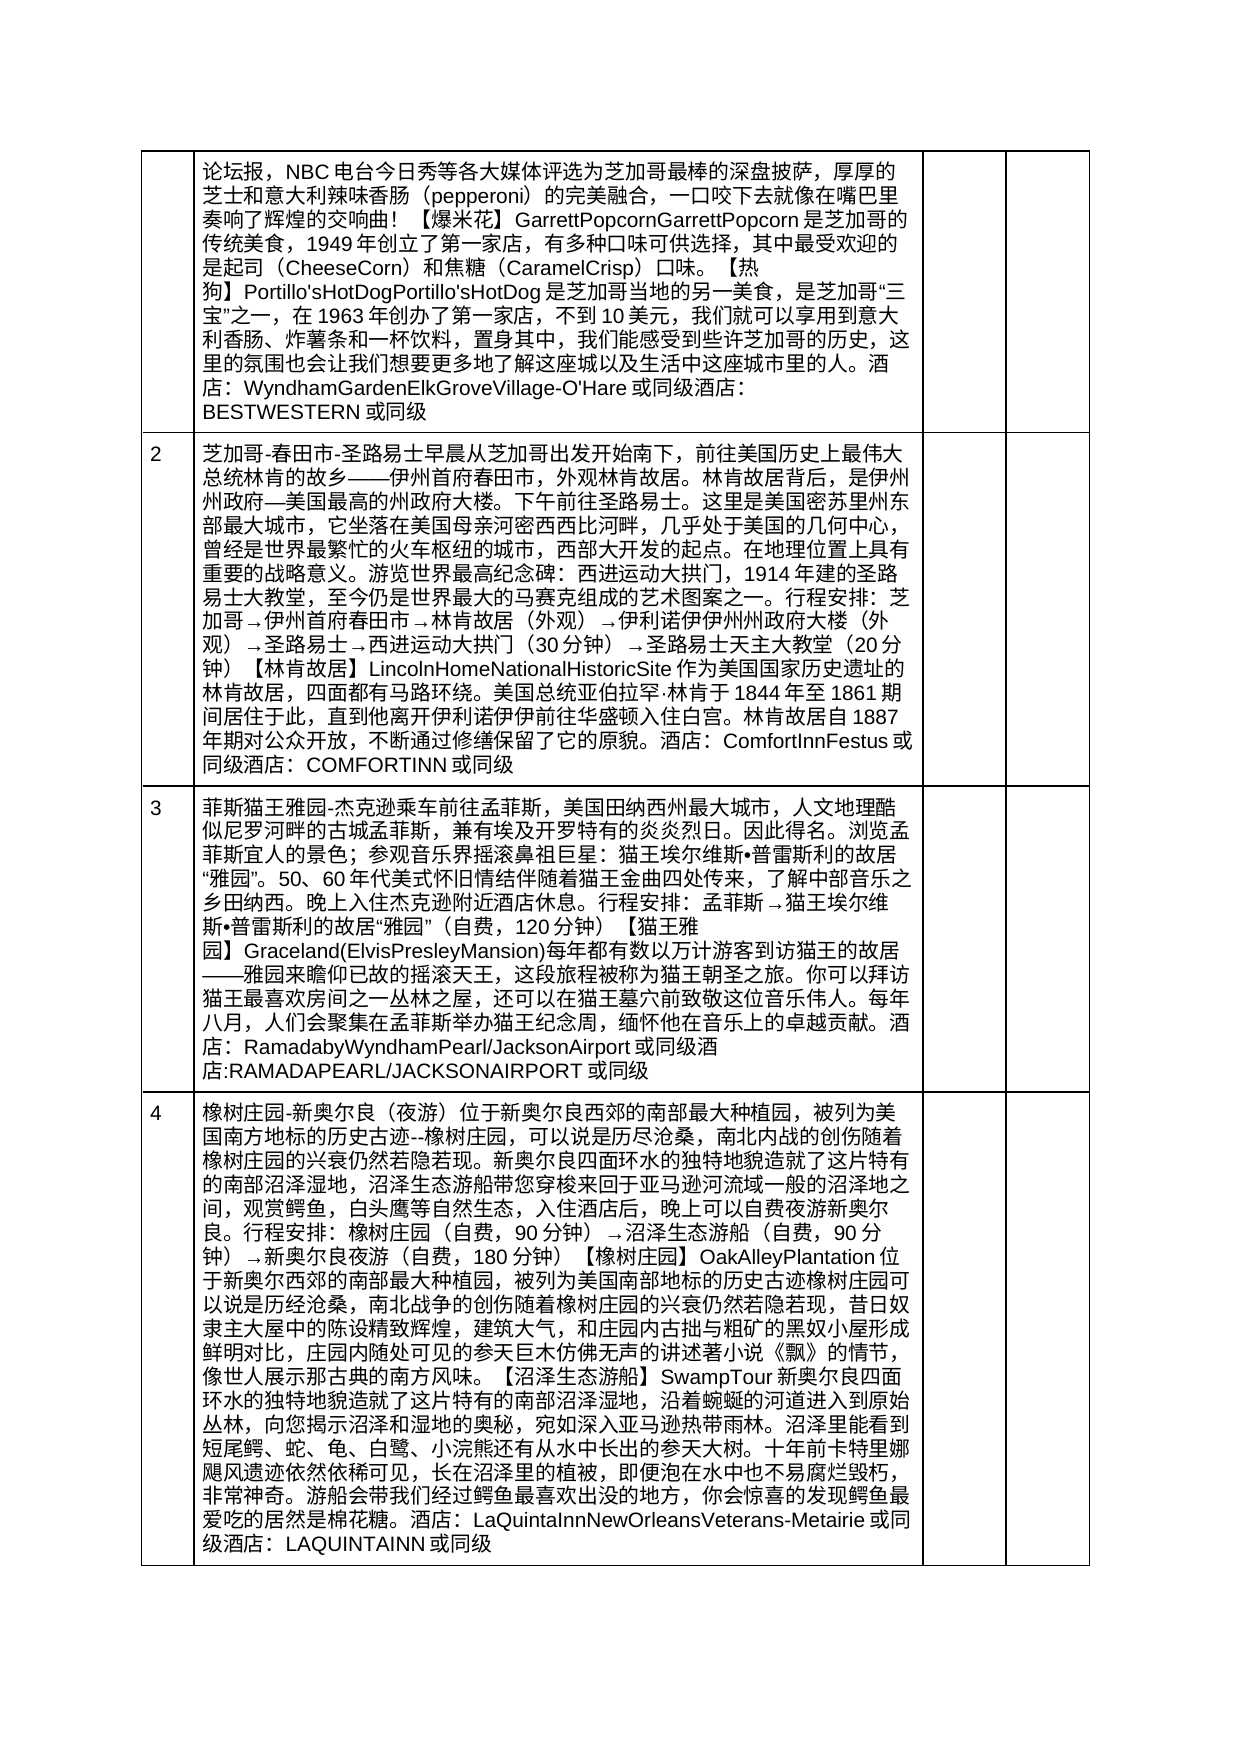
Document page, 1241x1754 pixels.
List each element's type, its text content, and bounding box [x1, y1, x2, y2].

table_cell [924, 787, 1005, 1091]
table_cell 2 [142, 433, 193, 785]
table_cell 菲斯猫王雅园-杰克逊乘车前往孟菲斯，美国田纳西州最大城市，人文地理酷似尼罗河畔的古城孟菲斯，兼有埃及开罗特有的炎炎烈日。因此得名。浏览孟菲斯宜人的景色；参观音乐界摇滚鼻祖巨星：猫王埃尔维斯•普雷斯利的故居“雅园”。50、60年代美式怀旧情结伴随着猫王金曲四处传来，了解中部音乐之乡田纳西。晚上入住杰克逊附近酒店休息。行程安排：孟菲斯→猫王埃尔维斯•普雷斯利的故居“雅园”（自费，120分钟）【猫王雅园】Graceland(ElvisPresleyMansion)每年都有数以万计游客到访猫王的故居——雅园来瞻仰已故的摇滚天王，这段旅程被称为猫王朝圣之旅。你可以拜访猫王最喜欢房间之一丛林之屋，还可以在猫王墓穴前致敬这位音乐伟人。每年八月，人们会聚集在孟菲斯举办猫王纪念周，缅怀他在音乐上的卓越贡献。酒店：RamadabyWyndhamPearl/JacksonAirport或同级酒店:RAMADAPEARL/JACKSONAIRPORT或同级 [195, 787, 922, 1091]
table_cell 芝加哥-春田市-圣路易士早晨从芝加哥出发开始南下，前往美国历史上最伟大总统林肯的故乡——伊州首府春田市，外观林肯故居。林肯故居背后，是伊州州政府—美国最高的州政府大楼。下午前往圣路易士。这里是美国密苏里州东部最大城市，它坐落在美国母亲河密西西比河畔，几乎处于美国的几何中心，曾经是世界最繁忙的火车枢纽的城市，西部大开发的起点。在地理位置上具有重要的战略意义。游览世界最高纪念碑：西进运动大拱门，1914年建的圣路易士大教堂，至今仍是世界最大的马赛克组成的艺术图案之一。行程安排：芝加哥→伊州首府春田市→林肯故居（外观）→伊利诺伊伊州州政府大楼（外观）→圣路易士→西进运动大拱门（30分钟）→圣路易士天主大教堂（20分钟）【林肯故居】LincolnHomeNationalHistoricSite作为美国国家历史遗址的林肯故居，四面都有马路环绕。美国总统亚伯拉罕·林肯于1844年至1861期间居住于此，直到他离开伊利诺伊伊前往华盛顿入住白宫。林肯故居自1887年期对公众开放，不断通过修缮保留了它的原貌。酒店：ComfortInnFestus或同级酒店：COMFORTINN或同级 [195, 433, 922, 785]
table_cell 4 [142, 1092, 193, 1564]
table_cell [924, 1093, 1005, 1564]
table_cell [1007, 152, 1089, 432]
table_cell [195, 152, 922, 432]
table_cell [1007, 433, 1089, 785]
table_cell [924, 433, 1005, 785]
table_cell 橡树庄园-新奥尔良（夜游）位于新奥尔良西郊的南部最大种植园，被列为美国南方地标的历史古迹--橡树庄园，可以说是历尽沧桑，南北内战的创伤随着橡树庄园的兴衰仍然若隐若现。新奥尔良四面环水的独特地貌造就了这片特有的南部沼泽湿地，沼泽生态游船带您穿梭来回于亚马逊河流域一般的沼泽地之间，观赏鳄鱼，白头鹰等自然生态，入住酒店后，晚上可以自费夜游新奥尔良。行程安排：橡树庄园（自费，90分钟）→沼泽生态游船（自费，90分钟）→新奥尔良夜游（自费，180分钟）【橡树庄园】OakAlleyPlantation位于新奥尔西郊的南部最大种植园，被列为美国南部地标的历史古迹橡树庄园可以说是历经沧桑，南北战争的创伤随着橡树庄园的兴衰仍然若隐若现，昔日奴隶主大屋中的陈设精致辉煌，建筑大气，和庄园内古拙与粗矿的黑奴小屋形成鲜明对比，庄园内随处可见的参天巨木仿佛无声的讲述著小说《飘》的情节，像世人展示那古典的南方风味。【沼泽生态游船】SwampTour新奥尔良四面环水的独特地貌造就了这片特有的南部沼泽湿地，沿着蜿蜒的河道进入到原始丛林，向您揭示沼泽和湿地的奥秘，宛如深入亚马逊热带雨林。沼泽里能看到短尾鳄、蛇、龟、白鹭、小浣熊还有从水中长出的参天大树。十年前卡特里娜飓风遗迹依然依稀可见，长在沼泽里的植被，即便泡在水中也不易腐烂毁朽，非常神奇。游船会带我们经过鳄鱼最喜欢出没的地方，你会惊喜的发现鳄鱼最爱吃的居然是棉花糖。酒店：LaQuintaInnNewOrleansVeterans-Metairie或同级酒店：LAQUINTAINN或同级 [195, 1093, 922, 1564]
table_cell 1 [142, 152, 193, 432]
table_cell [1007, 1093, 1089, 1564]
table_cell 3 [142, 786, 193, 1091]
table_cell [1007, 787, 1089, 1091]
table_cell [924, 152, 1005, 432]
